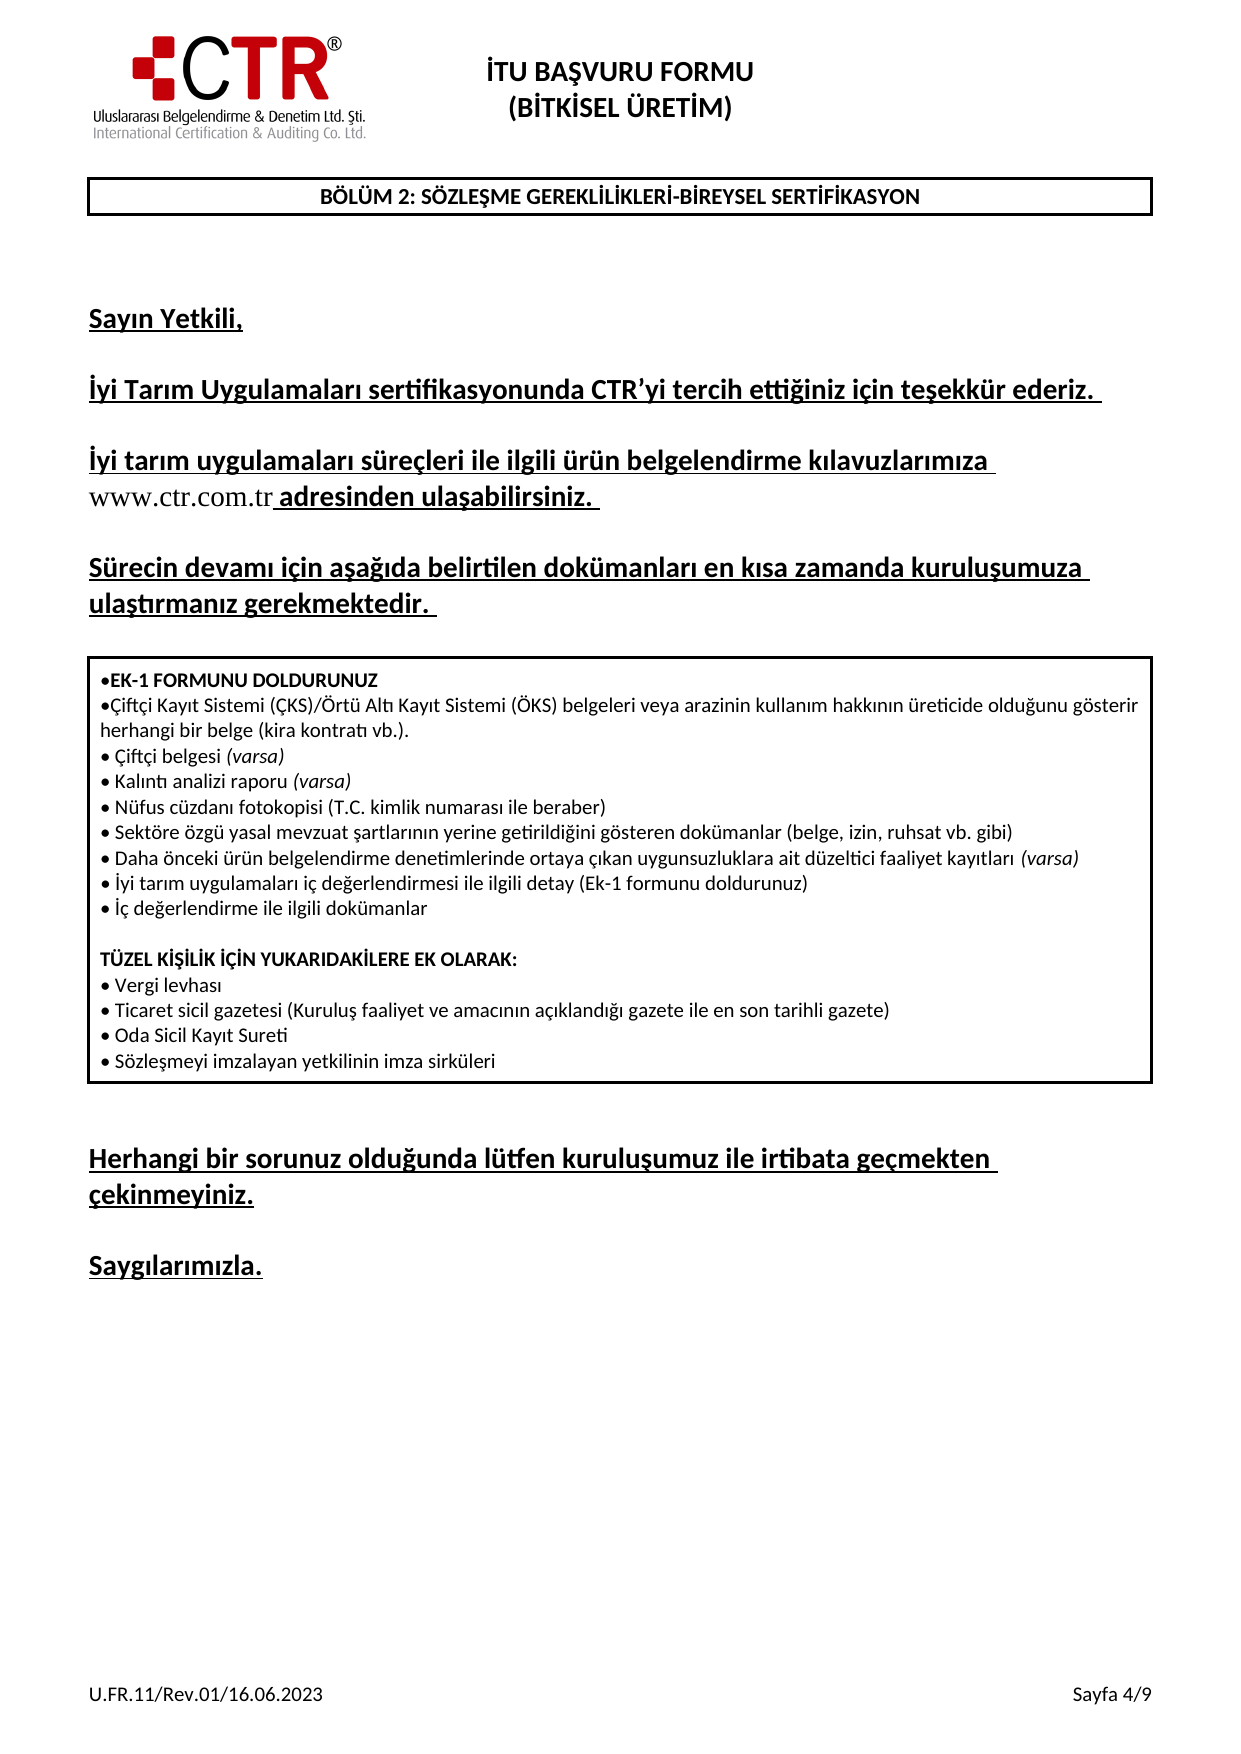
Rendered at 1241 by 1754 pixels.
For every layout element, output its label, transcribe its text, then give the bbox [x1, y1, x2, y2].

table_header BÖLÜM 2: SÖZLEŞME GEREKLİLİKLERİ-BİREYSEL SERTİFİKASYON [90, 180, 1150, 213]
text Saygılarımızla. [89, 1247, 1152, 1283]
text Sayın Yetkili, [89, 300, 1152, 335]
text İyi Tarım Uygulamaları sertifikasyonunda CTR’yi tercih ettiğiniz için teşekkür ederiz. [89, 371, 1152, 407]
picture [93, 35, 366, 142]
text İyi tarım uygulamaları süreçleri ile ilgili ürün belgelendirme kılavuzlarımıza www.ctr.com.tr adresinden ulaşabilirsiniz. [89, 442, 1152, 513]
text Herhangi bir sorunuz olduğunda lütfen kuruluşumuz ile irtibata geçmekten çekinmeyiniz. [89, 1140, 1152, 1212]
table_header •EK-1 FORMUNU DOLDURUNUZ •Çiftçi Kayıt Sistemi (ÇKS)/Örtü Altı Kayıt Sistemi (ÖKS) belgeleri veya arazinin kullanım hakkının üreticide olduğunu gösterir herhangi bir belge (kira kontratı vb.). • Çiftçi belgesi (varsa) • Kalıntı analizi raporu (varsa) • Nüfus cüzdanı fotokopisi (T.C. kimlik numarası ile beraber) • Sektöre özgü yasal mevzuat şartlarının yerine getirildiğini gösteren dokümanlar (belge, izin, ruhsat vb. gibi) • Daha önceki ürün belgelendirme denetimlerinde ortaya çıkan uygunsuzluklara ait düzeltici faaliyet kayıtları (varsa) • İyi tarım uygulamaları iç değerlendirmesi ile ilgili detay (Ek-1 formunu doldurunuz) • İç değerlendirme ile ilgili dokümanlar TÜZEL KİŞİLİK İÇİN YUKARIDAKİLERE EK OLARAK: • Vergi levhası • Ticaret sicil gazetesi (Kuruluş faaliyet ve amacının açıklandığı gazete ile en son tarihli gazete) • Oda Sicil Kayıt Sureti • Sözleşmeyi imzalayan yetkilinin imza sirküleri [90, 659, 1150, 1081]
text Sürecin devamı için aşağıda belirtilen dokümanları en kısa zamanda kuruluşumuza ulaştırmanız gerekmektedir. [89, 549, 1152, 620]
